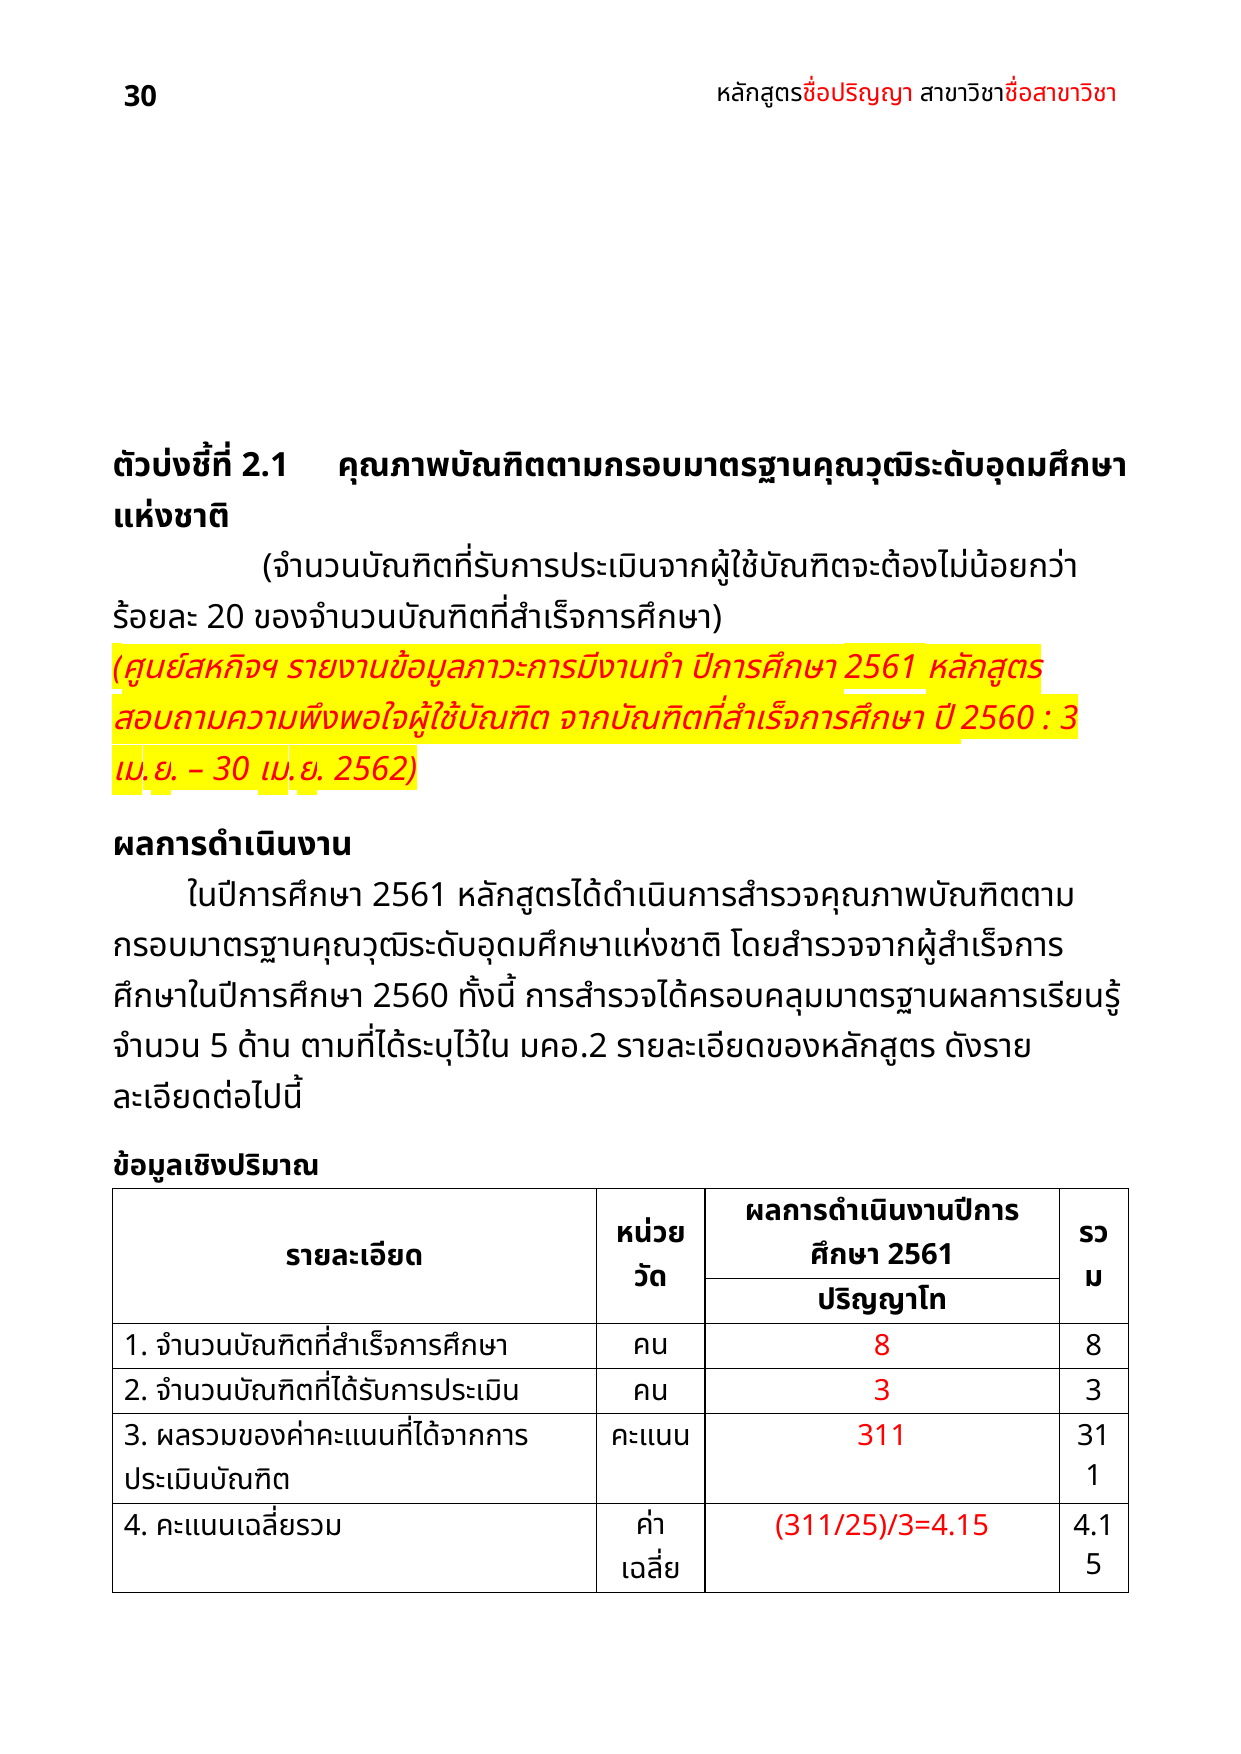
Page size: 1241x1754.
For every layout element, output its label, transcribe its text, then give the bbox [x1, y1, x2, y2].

table_cell 3 [706, 1369, 1059, 1413]
table_header หน่วยวัด [597, 1189, 704, 1323]
table_cell 8 [706, 1324, 1059, 1368]
text ในปีการศึกษา 2561 หลักสูตรได้ดำเนินการสำรวจคุณภาพบัณฑิตตามกรอบมาตรฐานคุณวุฒิระดับอุดมศึกษาแห่งชาติ โดยสำรวจจากผู้สำเร็จการศึกษาในปีการศึกษา 2560 ทั้งนี้ การสำรวจได้ครอบคลุมมาตรฐานผลการเรียนรู้ จำนวน 5 ด้าน ตามที่ได้ระบุไว้ใน มคอ.2 รายละเอียดของหลักสูตร ดังรายละเอียดต่อไปนี้ [112, 871, 1128, 1123]
table_cell ค่าเฉลี่ย [597, 1504, 704, 1592]
table_cell (311/25)/3=4.15 [706, 1504, 1059, 1592]
text (ศูนย์สหกิจฯ รายงานข้อมูลภาวะการมีงานทำ ปีการศึกษา 2561 หลักสูตรสอบถามความพึงพอใจผู้ใช้บัณฑิต จากบัณฑิตที่สำเร็จการศึกษา ปี 2560 : 3 เม.ย. – 30 เม.ย. 2562) [112, 643, 1128, 795]
table_cell 311 [1060, 1414, 1128, 1503]
text ผลการดำเนินงาน [112, 820, 1128, 871]
text ตัวบ่งชี้ที่ 2.1 คุณภาพบัณฑิตตามกรอบมาตรฐานคุณวุฒิระดับอุดมศึกษาแห่งชาติ [112, 441, 1128, 542]
table_cell 3. ผลรวมของค่าคะแนนที่ได้จากการประเมินบัณฑิต [113, 1414, 596, 1503]
table_header รายละเอียด [113, 1189, 596, 1323]
table_cell 3 [1060, 1369, 1128, 1413]
table_cell คะแนน [597, 1414, 704, 1503]
table_cell คน [597, 1369, 704, 1413]
table_cell 1. จำนวนบัณฑิตที่สำเร็จการศึกษา [113, 1324, 596, 1368]
table_header รวม [1060, 1189, 1128, 1323]
text (จำนวนบัณฑิตที่รับการประเมินจากผู้ใช้บัณฑิตจะต้องไม่น้อยกว่าร้อยละ 20 ของจำนวนบัณฑิตที่สำเร็จการศึกษา) [112, 542, 1128, 643]
table_cell 4.15 [1060, 1504, 1128, 1592]
table_cell ปริญญาโท [706, 1279, 1059, 1323]
table_cell 8 [1060, 1324, 1128, 1368]
table_cell 2. จำนวนบัณฑิตที่ได้รับการประเมิน [113, 1369, 596, 1413]
table_cell 4. คะแนนเฉลี่ยรวม [113, 1504, 596, 1592]
table_header ผลการดำเนินงานปีการศึกษา 2561 [706, 1189, 1059, 1278]
table_cell 311 [706, 1414, 1059, 1503]
table_cell คน [597, 1324, 704, 1368]
text ข้อมูลเชิงปริมาณ [112, 1144, 1128, 1188]
